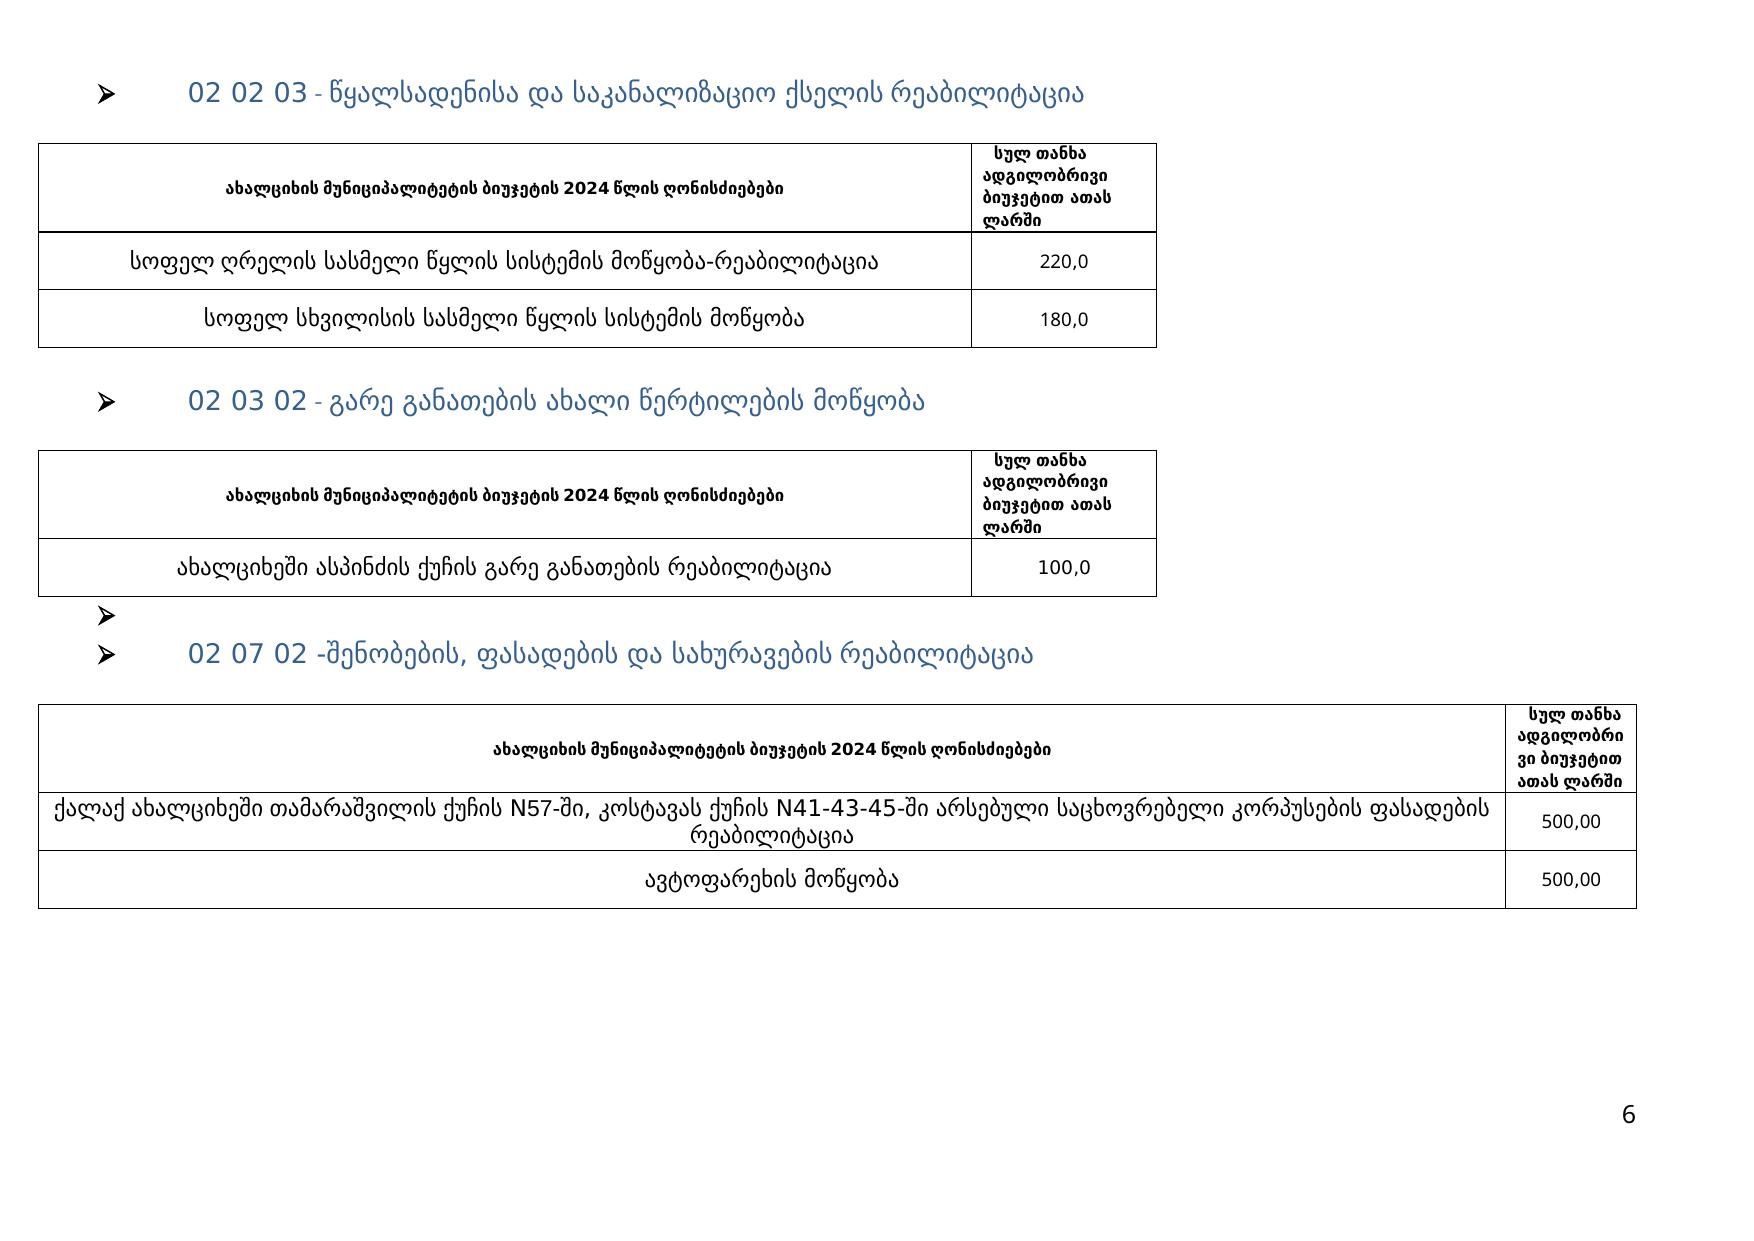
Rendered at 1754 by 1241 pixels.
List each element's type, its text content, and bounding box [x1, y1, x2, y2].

table_cell ახალციხეში ასპინძის ქუჩის გარე განათების რეაბილიტაცია [39, 539, 971, 596]
table_cell ქალაქ ახალციხეში თამარაშვილის ქუჩის N57-ში, კოსტავას ქუჩის N41-43-45-ში არსებული საცხოვრებელი კორპუსების ფასადების რეაბილიტაცია [39, 793, 1505, 850]
table_header სულ თანხა ადგილობრივი ბიუჯეტით ათას ლარში [972, 451, 1156, 538]
table_cell სოფელ ღრელის სასმელი წყლის სისტემის მოწყობა-რეაბილიტაცია [39, 233, 971, 289]
table_header ახალციხის მუნიციპალიტეტის ბიუჯეტის 2024 წლის ღონისძიებები [39, 705, 1505, 792]
table_cell 180,0 [972, 290, 1156, 347]
table_cell სოფელ სხვილისის სასმელი წყლის სისტემის მოწყობა [39, 290, 971, 347]
table_cell 100,0 [972, 539, 1156, 596]
table_header ახალციხის მუნიციპალიტეტის ბიუჯეტის 2024 წლის ღონისძიებები [39, 451, 971, 538]
list 02 07 02 -შენობების, ფასადების და სახურავების რეაბილიტაცია [37, 634, 1636, 671]
table_cell 500,00 [1506, 793, 1636, 850]
table_cell 220,0 [972, 233, 1156, 289]
table_header ახალციხის მუნიციპალიტეტის ბიუჯეტის 2024 წლის ღონისძიებები [39, 144, 971, 231]
table_header სულ თანხა ადგილობრივი ბიუჯეტით ათას ლარში [1506, 705, 1636, 792]
list 02 02 03 - წყალსადენისა და საკანალიზაციო ქსელის რეაბილიტაცია [37, 74, 1636, 111]
table_header სულ თანხა ადგილობრივი ბიუჯეტით ათას ლარში [972, 144, 1156, 231]
table_cell 500,00 [1506, 851, 1636, 908]
list 02 03 02 - გარე განათების ახალი წერტილების მოწყობა [37, 386, 1636, 417]
table_cell ავტოფარეხის მოწყობა [39, 851, 1505, 908]
